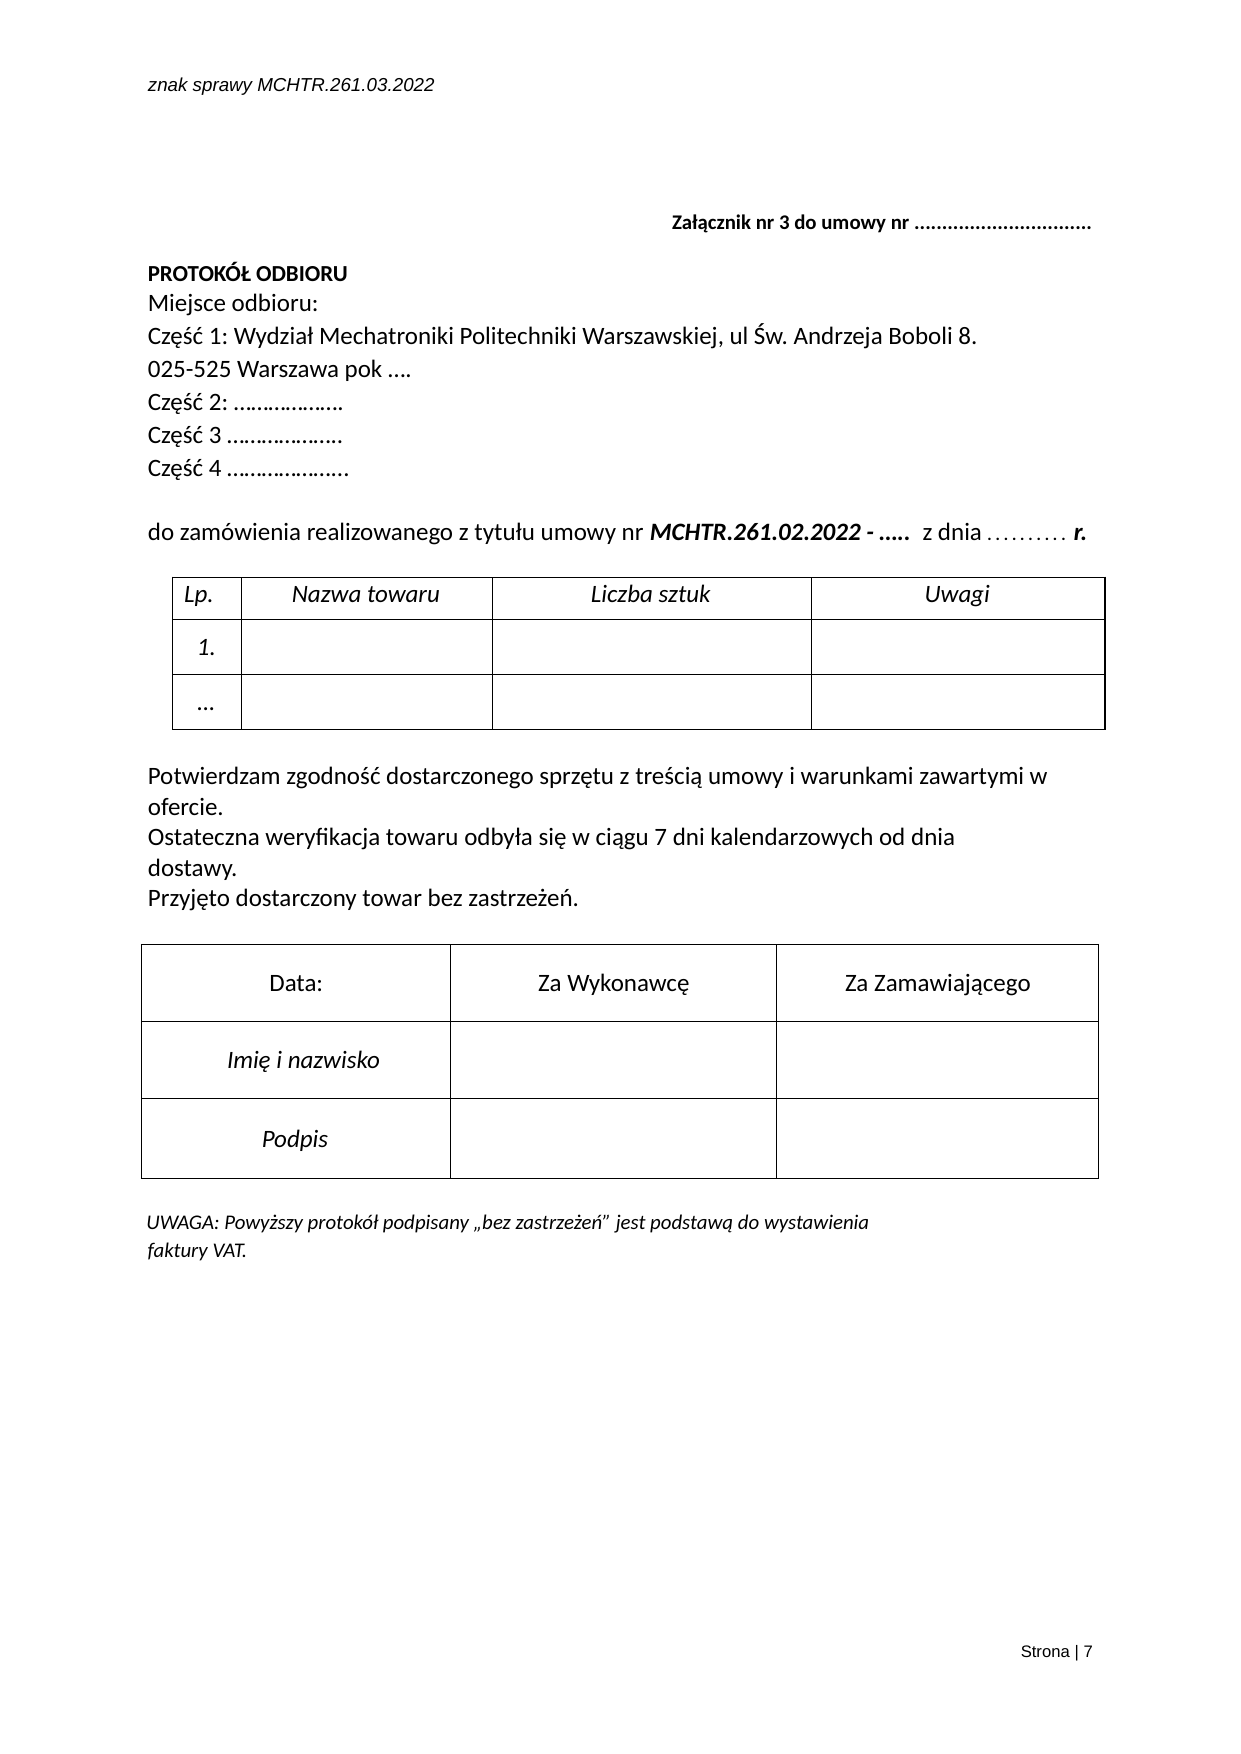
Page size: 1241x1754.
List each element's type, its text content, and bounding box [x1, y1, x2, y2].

table_cell [493, 675, 811, 729]
text Potwierdzam zgodność dostarczonego sprzętu z treścią umowy i warunkami zawartymi w ofercie. [148, 761, 1048, 822]
text Miejsce odbioru: [148, 288, 1092, 318]
text Załącznik nr 3 do umowy nr ................................ [148, 210, 1092, 234]
table_cell [777, 1022, 1098, 1098]
table_header Za Zamawiającego [777, 945, 1098, 1021]
table_cell Podpis [142, 1099, 450, 1178]
table_cell Imię i nazwisko [142, 1022, 450, 1098]
table_cell [812, 620, 1104, 674]
table_cell [451, 1099, 776, 1178]
table_cell [777, 1099, 1098, 1178]
table_header Nazwa towaru [242, 578, 492, 618]
text Przyjęto dostarczony towar bez zastrzeżeń. [148, 883, 1048, 913]
text Część 3 ……………….. [148, 419, 1092, 450]
table_cell [242, 620, 492, 674]
text do zamówienia realizowanego z tytułu umowy nr MCHTR.261.02.2022 - ….. z dnia . . . . . . . . . . r. [148, 516, 1092, 546]
table_cell 1. [173, 620, 241, 674]
table_header Data: [142, 945, 450, 1021]
text Część 2: ………………. [148, 386, 1092, 417]
text Część 1: Wydział Mechatroniki Politechniki Warszawskiej, ul Św. Andrzeja Boboli 8. 025-525 Warszawa pok …. [148, 321, 1092, 384]
table_cell [242, 675, 492, 729]
table_cell … [173, 675, 241, 729]
table_cell [812, 675, 1104, 729]
table_cell [451, 1022, 776, 1098]
table_header Za Wykonawcę [451, 945, 776, 1021]
table_cell [493, 620, 811, 674]
table_header Uwagi [812, 578, 1104, 618]
text Ostateczna weryfikacja towaru odbyła się w ciągu 7 dni kalendarzowych od dnia dostawy. [148, 822, 1048, 883]
subtitle PROTOKÓŁ ODBIORU [148, 259, 1092, 288]
table_header Liczba sztuk [493, 578, 811, 618]
text UWAGA: Powyższy protokół podpisany „bez zastrzeżeń” jest podstawą do wystawienia faktury VAT. [146, 1209, 931, 1262]
text Część 4 ………………... [148, 452, 1092, 483]
table_header Lp. [173, 578, 241, 618]
